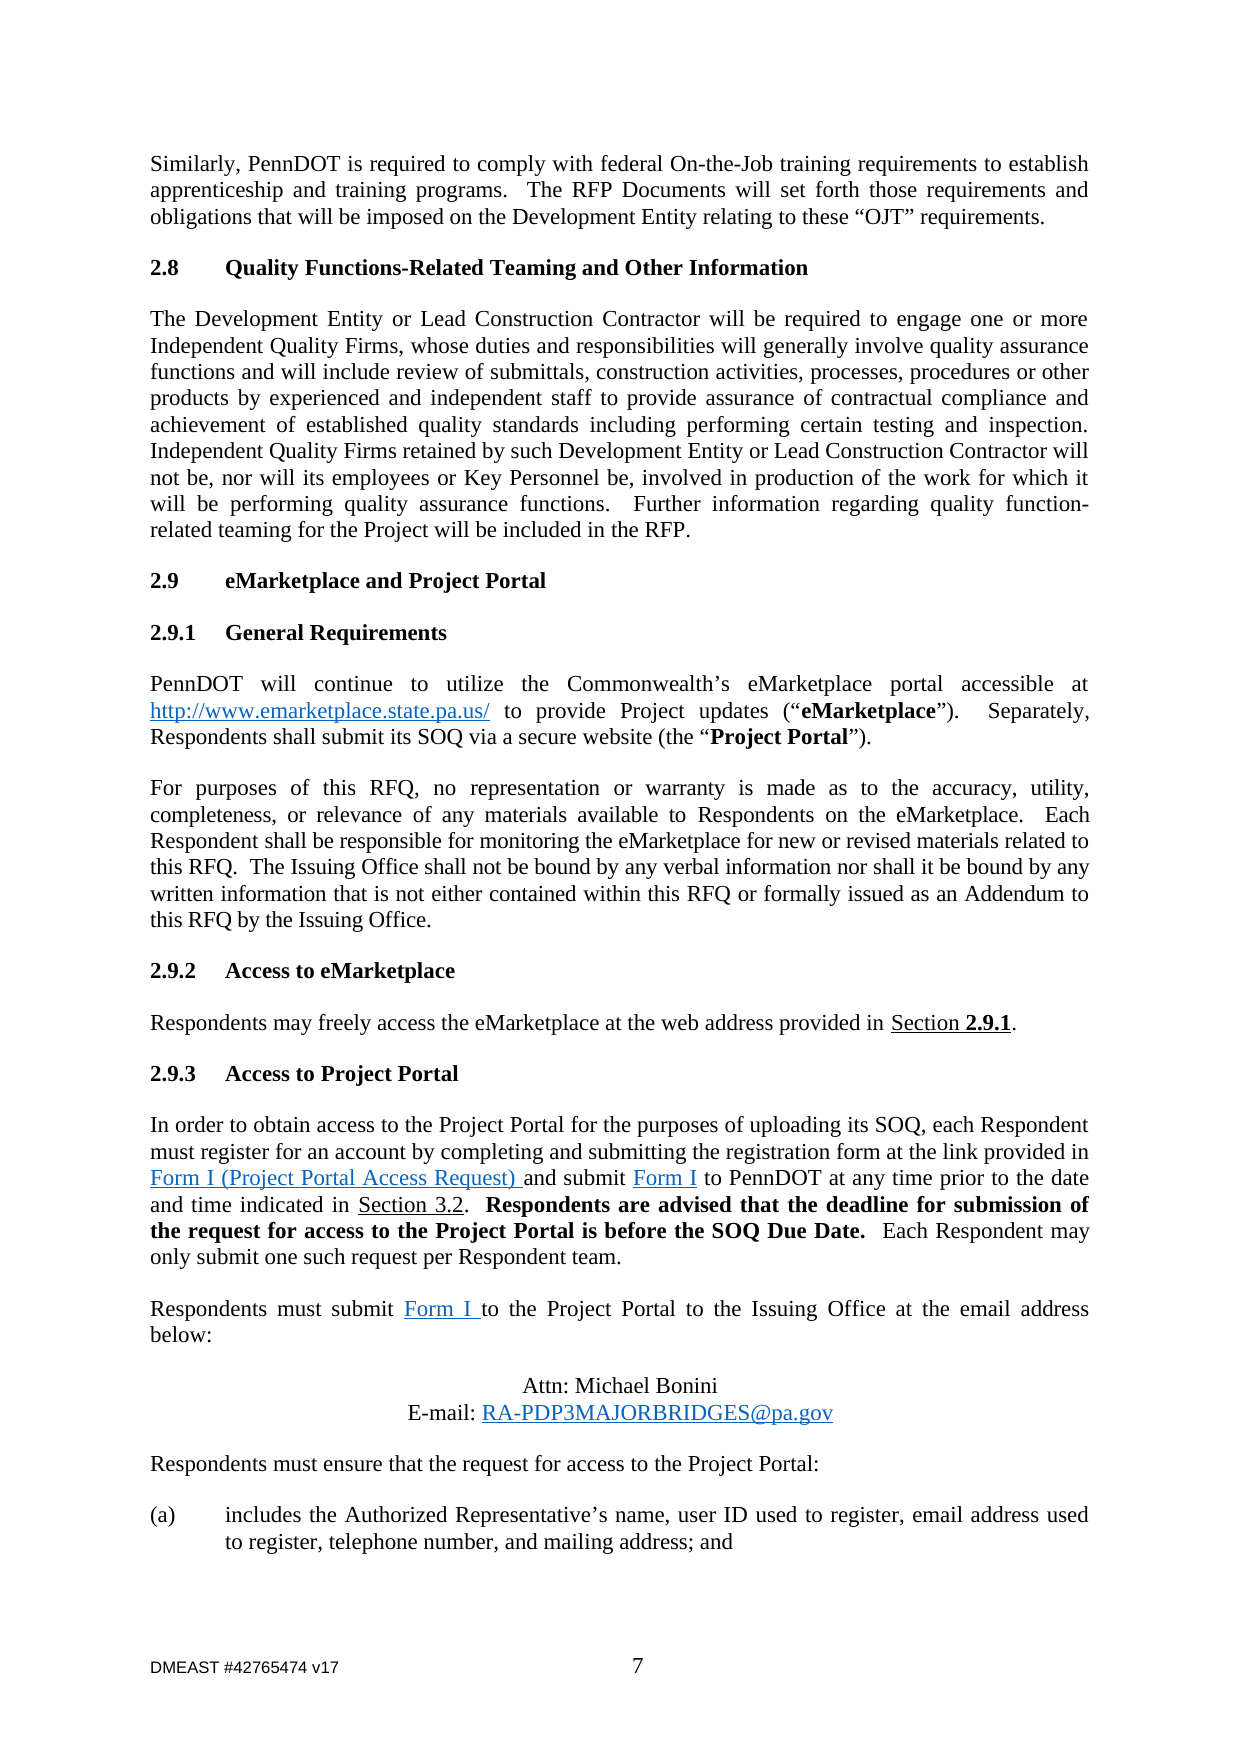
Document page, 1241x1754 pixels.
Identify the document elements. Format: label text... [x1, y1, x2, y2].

text Respondents must ensure that the request for access to the Project Portal: [150, 1450, 1090, 1476]
text PennDOT will continue to utilize the Commonwealth’s eMarketplace portal accessible at http://www.emarketplace.state.pa.us/ to provide Project updates (“eMarketplace”). Separately, Respondents shall submit its SOQ via a secure website (the “Project Portal”). [150, 670, 1090, 749]
text The Development Entity or Lead Construction Contractor will be required to engage one or more Independent Quality Firms, whose duties and responsibilities will generally involve quality assurance functions and will include review of submittals, construction activities, processes, procedures or other products by experienced and independent staff to provide assurance of contractual compliance and achievement of established quality standards including performing certain testing and inspection. Independent Quality Firms retained by such Development Entity or Lead Construction Contractor will not be, nor will its employees or Key Personnel be, involved in production of the work for which it will be performing quality assurance functions. Further information regarding quality function-related teaming for the Project will be included in the RFP. [150, 305, 1090, 543]
subtitle includes the Authorized Representative’s name, user ID used to register, email address used to register, telephone number, and mailing address; and [150, 1501, 1090, 1554]
subtitle General Requirements [150, 619, 1090, 645]
text For purposes of this RFQ, no representation or warranty is made as to the accuracy, utility, completeness, or relevance of any materials available to Respondents on the eMarketplace. Each Respondent shall be responsible for monitoring the eMarketplace for new or revised materials related to this RFQ. The Issuing Office shall not be bound by any verbal information nor shall it be bound by any written information that is not either contained within this RFQ or formally issued as an Addendum to this RFQ by the Issuing Office. [150, 774, 1090, 932]
subtitle Access to Project Portal [150, 1060, 1090, 1087]
subtitle eMarketplace and Project Portal [150, 568, 1090, 594]
text Attn: Michael Bonini E-mail: RA-PDP3MAJORBRIDGES@pa.gov [150, 1372, 1090, 1425]
text Respondents must submit Form I to the Project Portal to the Issuing Office at the email address below: [150, 1295, 1090, 1347]
text Similarly, PennDOT is required to comply with federal On-the-Job training requirements to establish apprenticeship and training programs. The RFP Documents will set forth those requirements and obligations that will be imposed on the Development Entity relating to these “OJT” requirements. [150, 150, 1090, 229]
subtitle Quality Functions-Related Teaming and Other Information [150, 254, 1090, 280]
subtitle Access to eMarketplace [150, 957, 1090, 984]
text In order to obtain access to the Project Portal for the purposes of uploading its SOQ, each Respondent must register for an account by completing and submitting the registration form at the link provided in Form I (Project Portal Access Request) and submit Form I to PennDOT at any time prior to the date and time indicated in Section 3.2. Respondents are advised that the deadline for submission of the request for access to the Project Portal is before the SOQ Due Date. Each Respondent may only submit one such request per Respondent team. [150, 1112, 1090, 1270]
text Respondents may freely access the eMarketplace at the web address provided in Section 2.9.1. [150, 1009, 1090, 1035]
